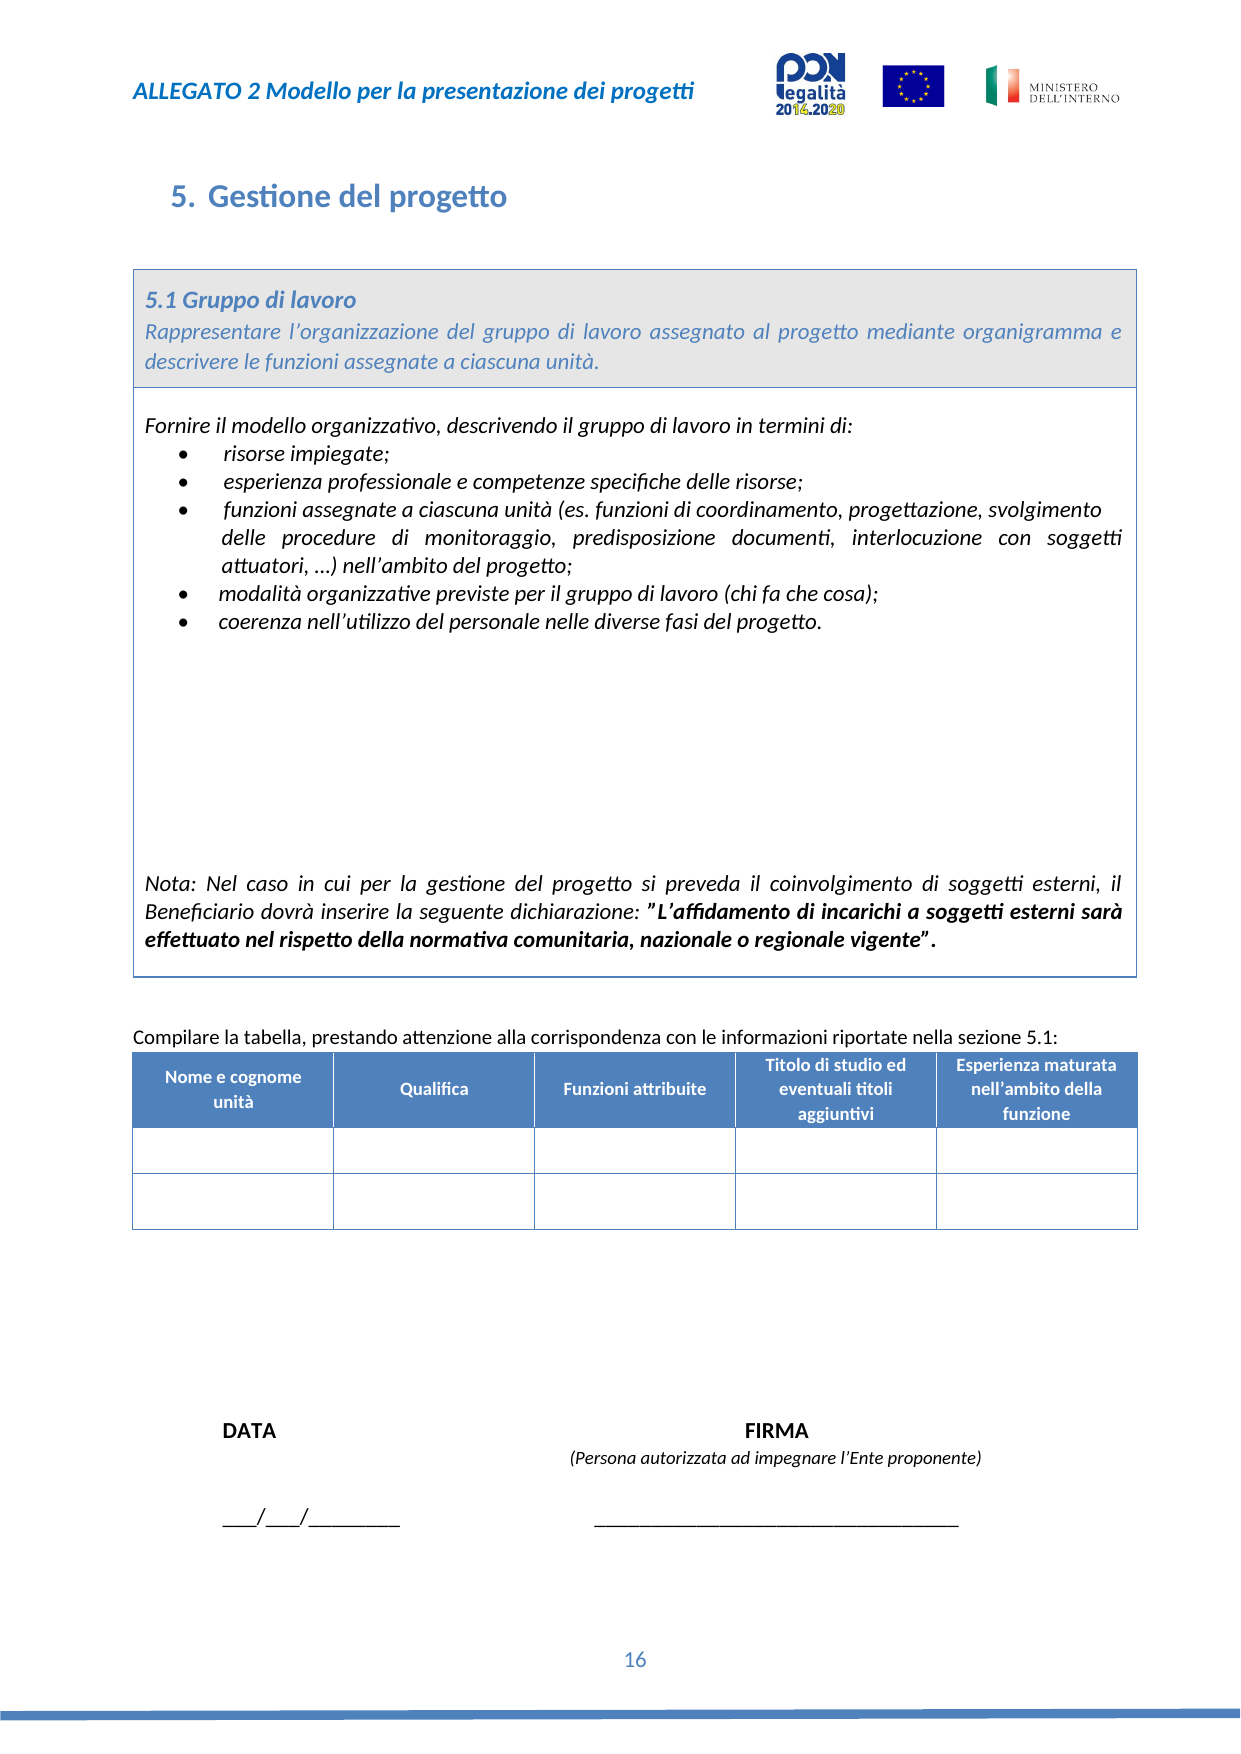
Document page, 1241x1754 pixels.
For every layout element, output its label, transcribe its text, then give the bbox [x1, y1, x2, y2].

table_cell Fornire il modello organizzativo, descrivendo il gruppo di lavoro in termini di: • risorse impiegate; • esperienza professionale e competenze specifiche delle risorse; • funzioni assegnate a ciascuna unità (es. funzioni di coordinamento, progettazione, svolgimento delle procedure di monitoraggio, predisposizione documenti, interlocuzione con soggetti attuatori, …) nell’ambito del progetto; • modalità organizzative previste per il gruppo di lavoro (chi fa che cosa); • coerenza nell’utilizzo del personale nelle diverse fasi del progetto. Nota: Nel caso in cui per la gestione del progetto si preveda il coinvolgimento di soggetti esterni, il Beneficiario dovrà inserire la seguente dichiarazione: ”L’affidamento di incarichi a soggetti esterni sarà effettuato nel rispetto della normativa comunitaria, nazionale o regionale vigente”. [134, 388, 1136, 976]
table_cell [535, 1128, 735, 1173]
table_header DATA [212, 1416, 494, 1501]
table_header Esperienza maturata nell’ambito della funzione [937, 1053, 1137, 1127]
table_header Titolo di studio ed eventuali titoli aggiuntivi [736, 1053, 936, 1127]
list Gestione del progetto [170, 175, 1137, 216]
table_header 5.1 Gruppo di lavoro Rappresentare l’organizzazione del gruppo di lavoro assegnato al progetto mediante organigramma e descrivere le funzioni assegnate a ciascuna unità. [134, 270, 1136, 387]
table_cell [334, 1128, 534, 1173]
picture [982, 62, 1123, 109]
table_cell [736, 1174, 936, 1229]
table_header Funzioni attribuite [535, 1053, 735, 1127]
text Compilare la tabella, prestando attenzione alla corrispondenza con le informazioni riportate nella sezione 5.1: [133, 1024, 1137, 1050]
table_cell [334, 1174, 534, 1229]
table_header FIRMA (Persona autorizzata ad impegnare l’Ente proponente) [495, 1416, 1058, 1501]
picture [882, 65, 945, 107]
picture [773, 53, 846, 117]
table_cell [133, 1174, 333, 1229]
table_cell [133, 1128, 333, 1173]
table_cell [736, 1128, 936, 1173]
table_cell ___/___/________ [212, 1502, 494, 1548]
table_cell [937, 1174, 1137, 1229]
table_cell [535, 1174, 735, 1229]
table_header Nome e cognome unità [133, 1053, 333, 1127]
table_header Qualifica [334, 1053, 534, 1127]
table_cell [937, 1128, 1137, 1173]
table_cell ________________________________ [495, 1502, 1058, 1548]
